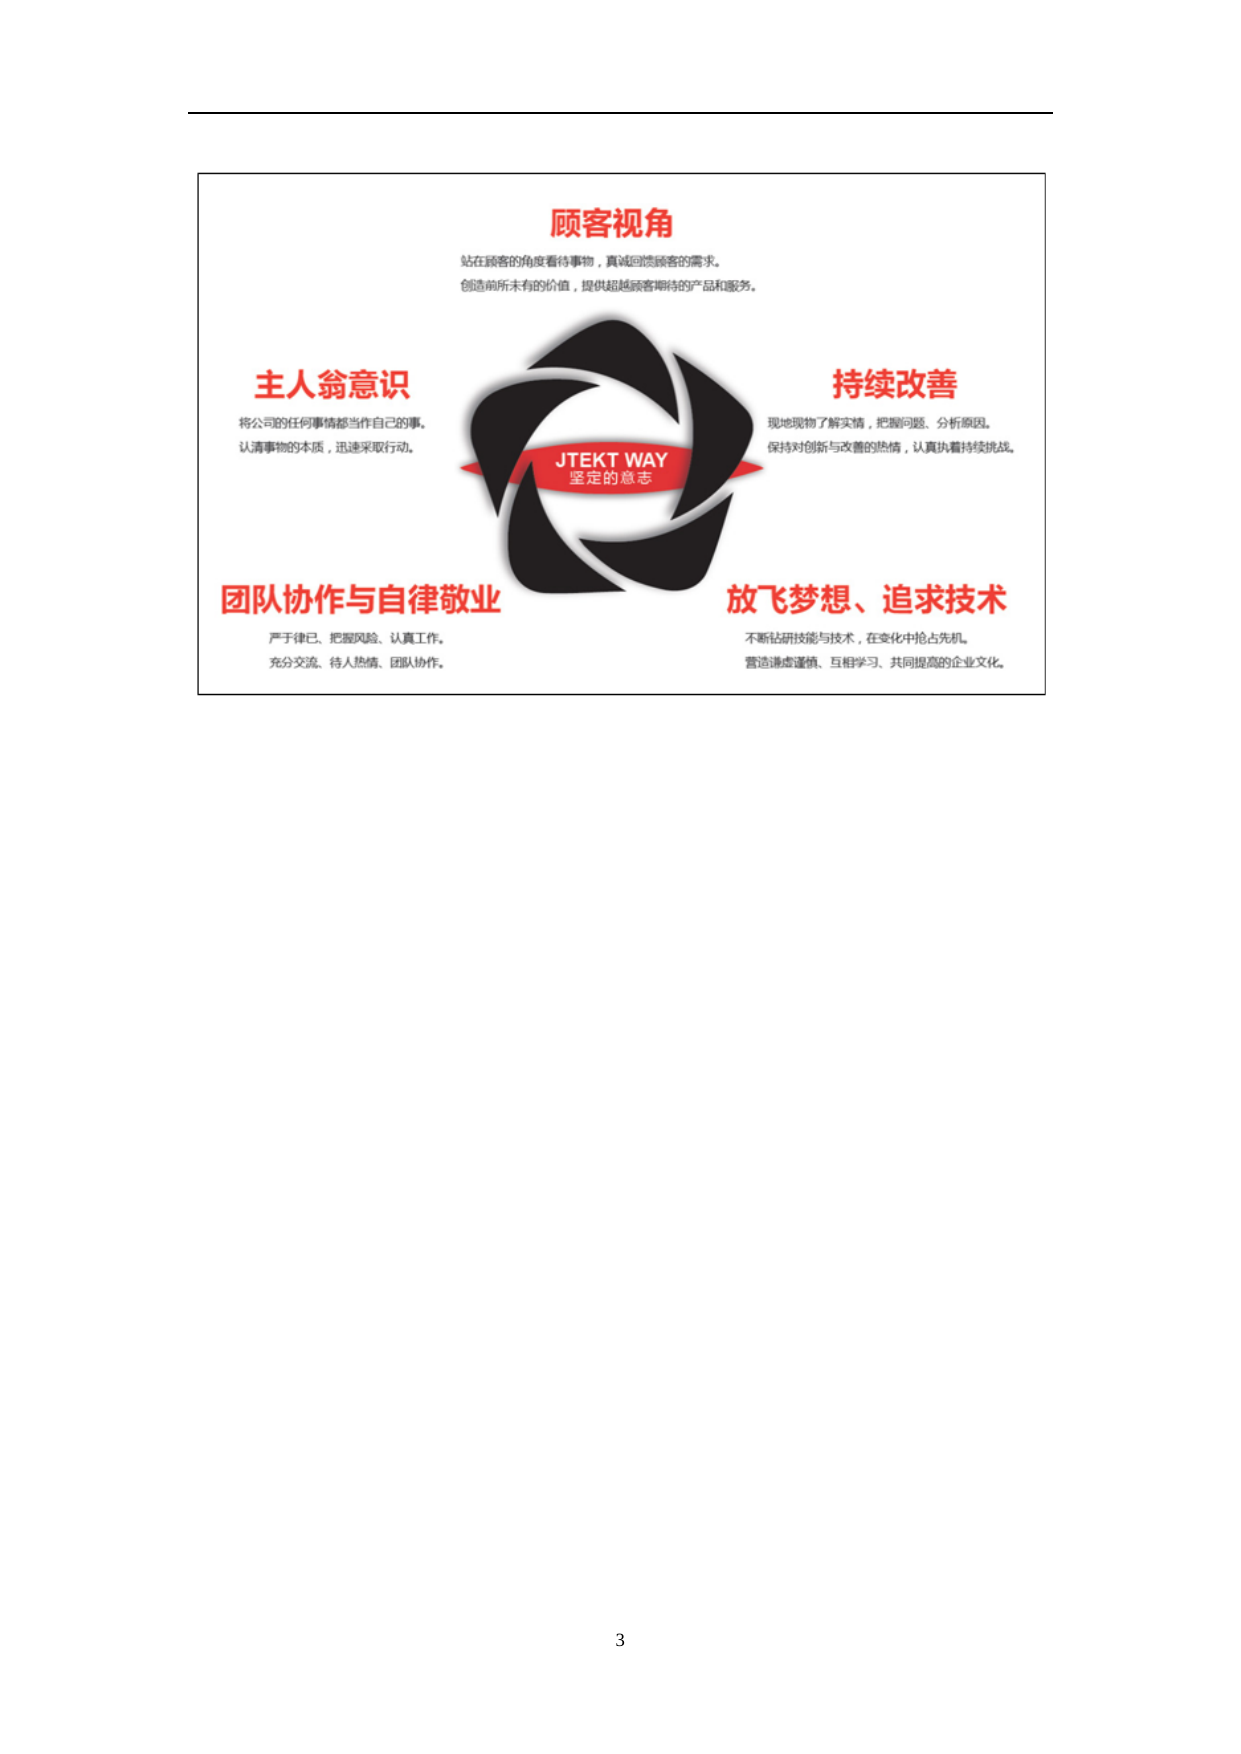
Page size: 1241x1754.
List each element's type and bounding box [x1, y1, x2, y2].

picture [187, 162, 1046, 698]
